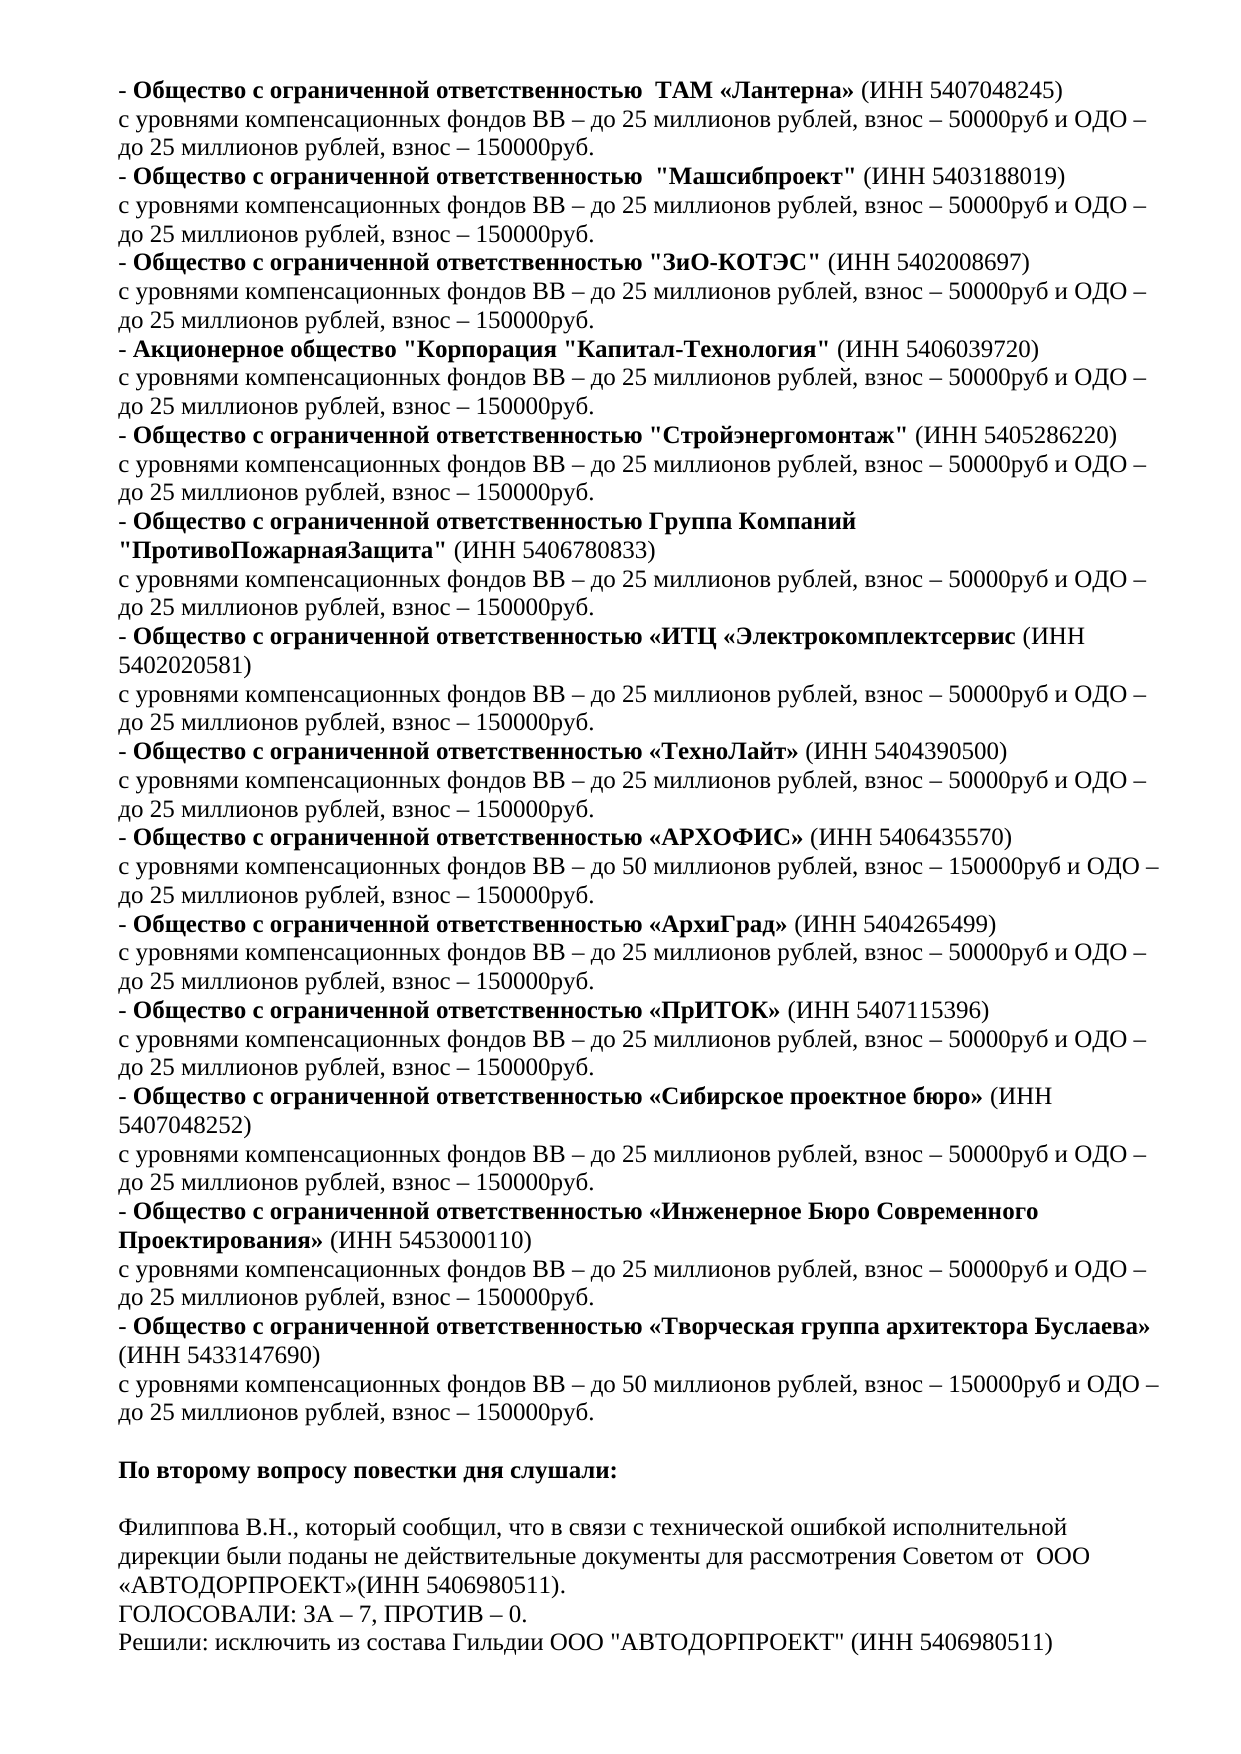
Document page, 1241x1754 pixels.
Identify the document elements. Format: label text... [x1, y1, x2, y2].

text с уровнями компенсационных фондов ВВ – до 25 миллионов рублей, взнос – 50000руб и ОДО – до 25 миллионов рублей, взнос – 150000руб. [118, 276, 1165, 334]
text с уровнями компенсационных фондов ВВ – до 25 миллионов рублей, взнос – 50000руб и ОДО – до 25 миллионов рублей, взнос – 150000руб. [118, 765, 1165, 822]
text с уровнями компенсационных фондов ВВ – до 25 миллионов рублей, взнос – 50000руб и ОДО – до 25 миллионов рублей, взнос – 150000руб. [118, 937, 1165, 995]
text с уровнями компенсационных фондов ВВ – до 25 миллионов рублей, взнос – 50000руб и ОДО – до 25 миллионов рублей, взнос – 150000руб. [118, 564, 1165, 621]
text с уровнями компенсационных фондов ВВ – до 25 миллионов рублей, взнос – 50000руб и ОДО – до 25 миллионов рублей, взнос – 150000руб. [118, 1024, 1165, 1081]
text Филиппова В.Н., который сообщил, что в связи с технической ошибкой исполнительной дирекции были поданы не действительные документы для рассмотрения Советом от ООО «АВТОДОРПРОЕКТ»(ИНН 5406980511). [118, 1512, 1165, 1599]
text - Общество с ограниченной ответственностью «ПрИТОК» (ИНН 5407115396) [118, 995, 1165, 1024]
text ГОЛОСОВАЛИ: ЗА – 7, ПРОТИВ – 0. [118, 1599, 1165, 1627]
text - Общество с ограниченной ответственностью «ТехноЛайт» (ИНН 5404390500) [118, 736, 1165, 765]
text - Общество с ограниченной ответственностью ТАМ «Лантерна» (ИНН 5407048245) с уровнями компенсационных фондов ВВ – до 25 миллионов рублей, взнос – 50000руб и ОДО – до 25 миллионов рублей, взнос – 150000руб. [118, 75, 1165, 161]
text Решили: исключить из состава Гильдии ООО "АВТОДОРПРОЕКТ" (ИНН 5406980511) [118, 1627, 1165, 1656]
text с уровнями компенсационных фондов ВВ – до 50 миллионов рублей, взнос – 150000руб и ОДО – до 25 миллионов рублей, взнос – 150000руб. [118, 851, 1165, 909]
text - Общество с ограниченной ответственностью «Сибирское проектное бюро» (ИНН 5407048252) [118, 1081, 1165, 1139]
text - Общество с ограниченной ответственностью "Стройэнергомонтаж" (ИНН 5405286220) с уровнями компенсационных фондов ВВ – до 25 миллионов рублей, взнос – 50000руб и ОДО – до 25 миллионов рублей, взнос – 150000руб. [118, 420, 1165, 506]
text - Общество с ограниченной ответственностью «Инженерное Бюро Современного Проектирования» (ИНН 5453000110) [118, 1196, 1165, 1254]
text - Общество с ограниченной ответственностью «АРХОФИС» (ИНН 5406435570) [118, 822, 1165, 851]
text По второму вопросу повестки дня слушали: [118, 1455, 1165, 1484]
text - Общество с ограниченной ответственностью Группа Компаний "ПротивоПожарнаяЗащита" (ИНН 5406780833) [118, 506, 1165, 564]
text с уровнями компенсационных фондов ВВ – до 50 миллионов рублей, взнос – 150000руб и ОДО – до 25 миллионов рублей, взнос – 150000руб. [118, 1369, 1165, 1426]
text - Общество с ограниченной ответственностью "Машсибпроект" (ИНН 5403188019) [118, 161, 1165, 190]
text с уровнями компенсационных фондов ВВ – до 25 миллионов рублей, взнос – 50000руб и ОДО – до 25 миллионов рублей, взнос – 150000руб. [118, 1254, 1165, 1311]
text - Общество с ограниченной ответственностью «АрхиГрад» (ИНН 5404265499) [118, 909, 1165, 937]
text - Общество с ограниченной ответственностью «Творческая группа архитектора Буслаева» (ИНН 5433147690) [118, 1311, 1165, 1369]
text - Акционерное общество "Корпорация "Капитал-Технология" (ИНН 5406039720) с уровнями компенсационных фондов ВВ – до 25 миллионов рублей, взнос – 50000руб и ОДО – до 25 миллионов рублей, взнос – 150000руб. [118, 334, 1165, 420]
text - Общество с ограниченной ответственностью «ИТЦ «Электрокомплектсервис (ИНН 5402020581) [118, 621, 1165, 679]
text с уровнями компенсационных фондов ВВ – до 25 миллионов рублей, взнос – 50000руб и ОДО – до 25 миллионов рублей, взнос – 150000руб. [118, 190, 1165, 247]
text - Общество с ограниченной ответственностью "ЗиО-КОТЭС" (ИНН 5402008697) [118, 247, 1165, 276]
text с уровнями компенсационных фондов ВВ – до 25 миллионов рублей, взнос – 50000руб и ОДО – до 25 миллионов рублей, взнос – 150000руб. [118, 1139, 1165, 1196]
text с уровнями компенсационных фондов ВВ – до 25 миллионов рублей, взнос – 50000руб и ОДО – до 25 миллионов рублей, взнос – 150000руб. [118, 679, 1165, 736]
